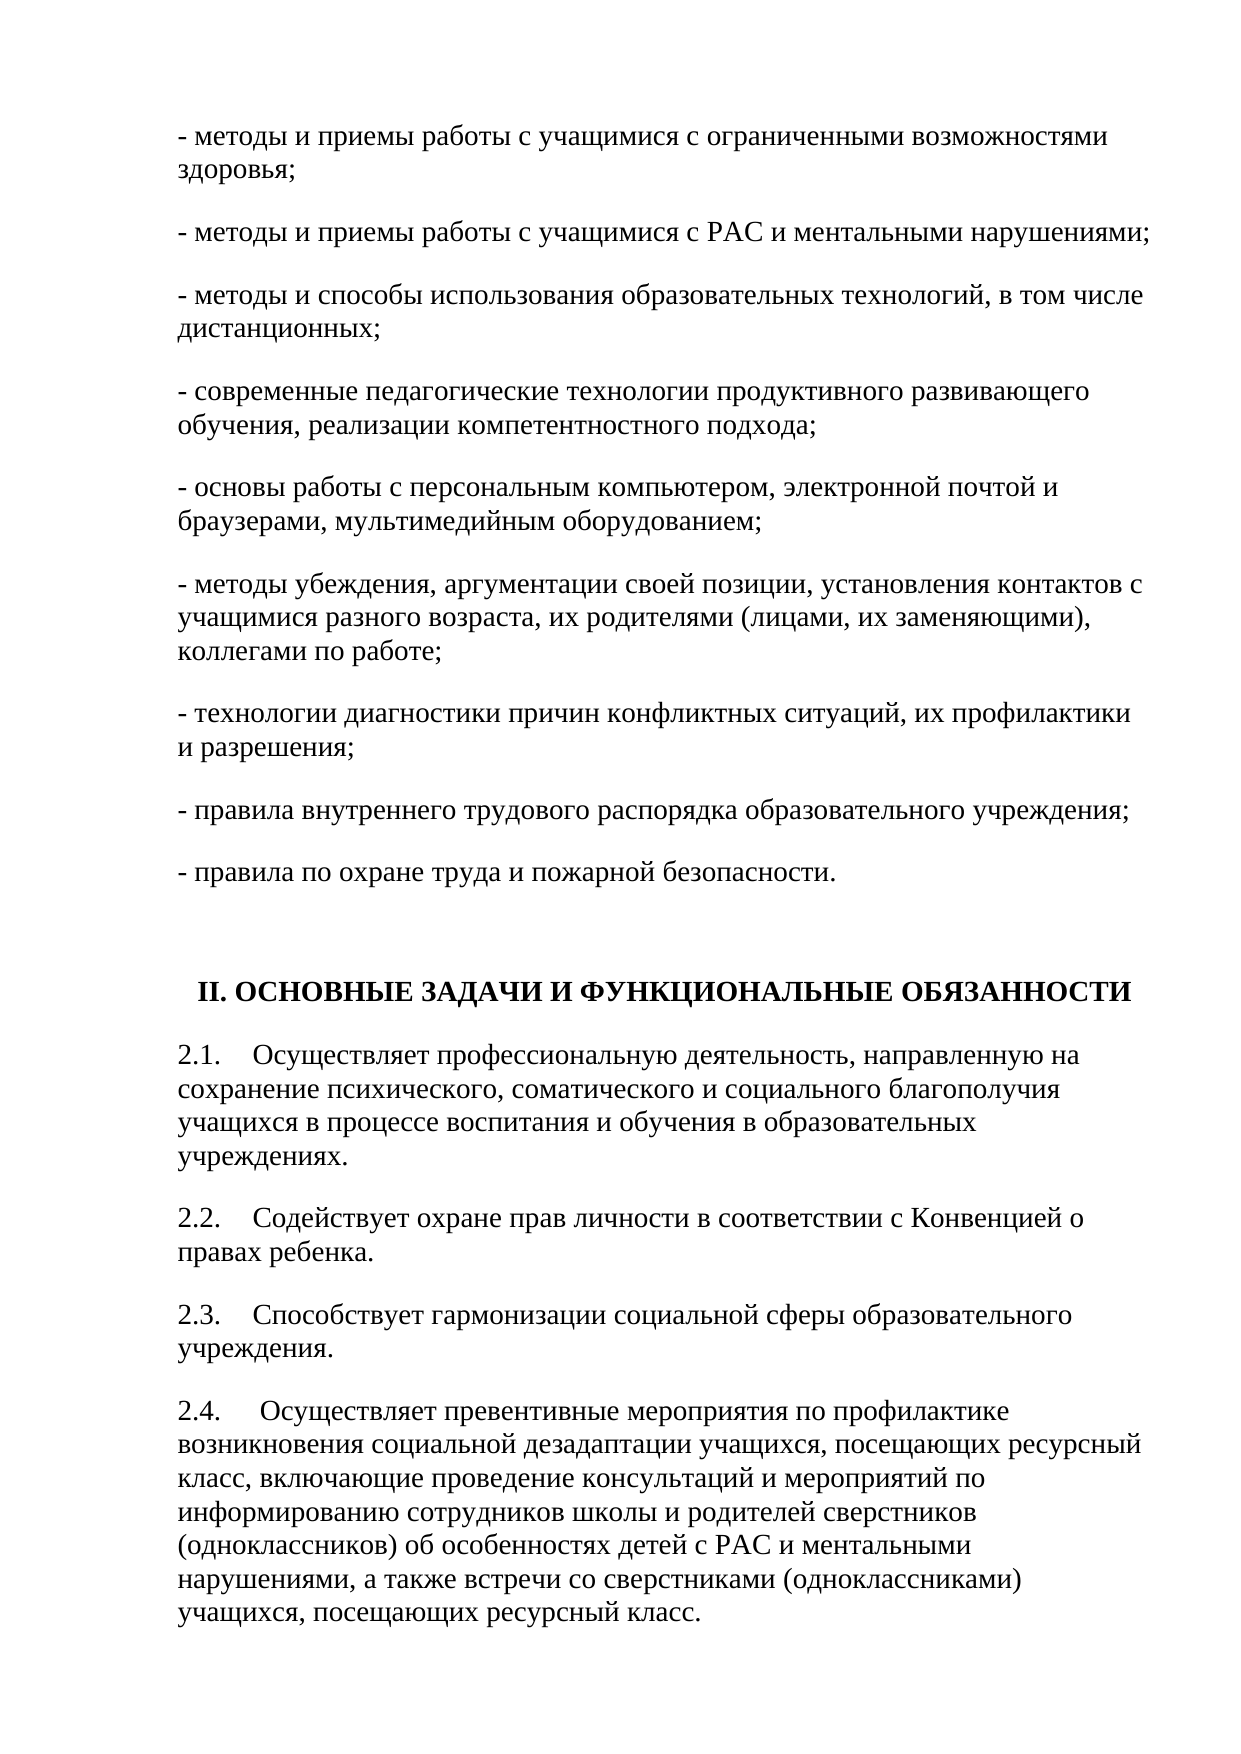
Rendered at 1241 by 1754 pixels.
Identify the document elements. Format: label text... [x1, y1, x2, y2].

text 2.3. Способствует гармонизации социальной сферы образовательного учреждения. [177, 1297, 1152, 1364]
text II. ОСНОВНЫЕ ЗАДАЧИ И ФУНКЦИОНАЛЬНЫЕ ОБЯЗАННОСТИ [177, 974, 1152, 1008]
text - методы убеждения, аргументации своей позиции, установления контактов с учащимися разного возраста, их родителями (лицами, их заменяющими), коллегами по работе; [177, 566, 1152, 666]
text - правила по охране труда и пожарной безопасности. [177, 854, 1152, 888]
text - методы и приемы работы с учащимися с ограниченными возможностями здоровья; [177, 118, 1152, 185]
text 2.2. Содействует охране прав личности в соответствии с Конвенцией о правах ребенка. [177, 1201, 1152, 1268]
text - современные педагогические технологии продуктивного развивающего обучения, реализации компетентностного подхода; [177, 373, 1152, 440]
text 2.1. Осуществляет профессиональную деятельность, направленную на сохранение психического, соматического и социального благополучия учащихся в процессе воспитания и обучения в образовательных учреждениях. [177, 1037, 1152, 1171]
text 2.4. Осуществляет превентивные мероприятия по профилактике возникновения социальной дезадаптации учащихся, посещающих ресурсный класс, включающие проведение консультаций и мероприятий по информированию сотрудников школы и родителей сверстников (одноклассников) об особенностях детей с РАС и ментальными нарушениями, а также встречи со сверстниками (одноклассниками) учащихся, посещающих ресурсный класс. [177, 1393, 1152, 1628]
text - правила внутреннего трудового распорядка образовательного учреждения; [177, 792, 1152, 825]
text - технологии диагностики причин конфликтных ситуаций, их профилактики и разрешения; [177, 696, 1152, 763]
text - методы и способы использования образовательных технологий, в том числе дистанционных; [177, 277, 1152, 344]
text - основы работы с персональным компьютером, электронной почтой и браузерами, мультимедийным оборудованием; [177, 469, 1152, 537]
text - методы и приемы работы с учащимися с РАС и ментальными нарушениями; [177, 214, 1152, 248]
